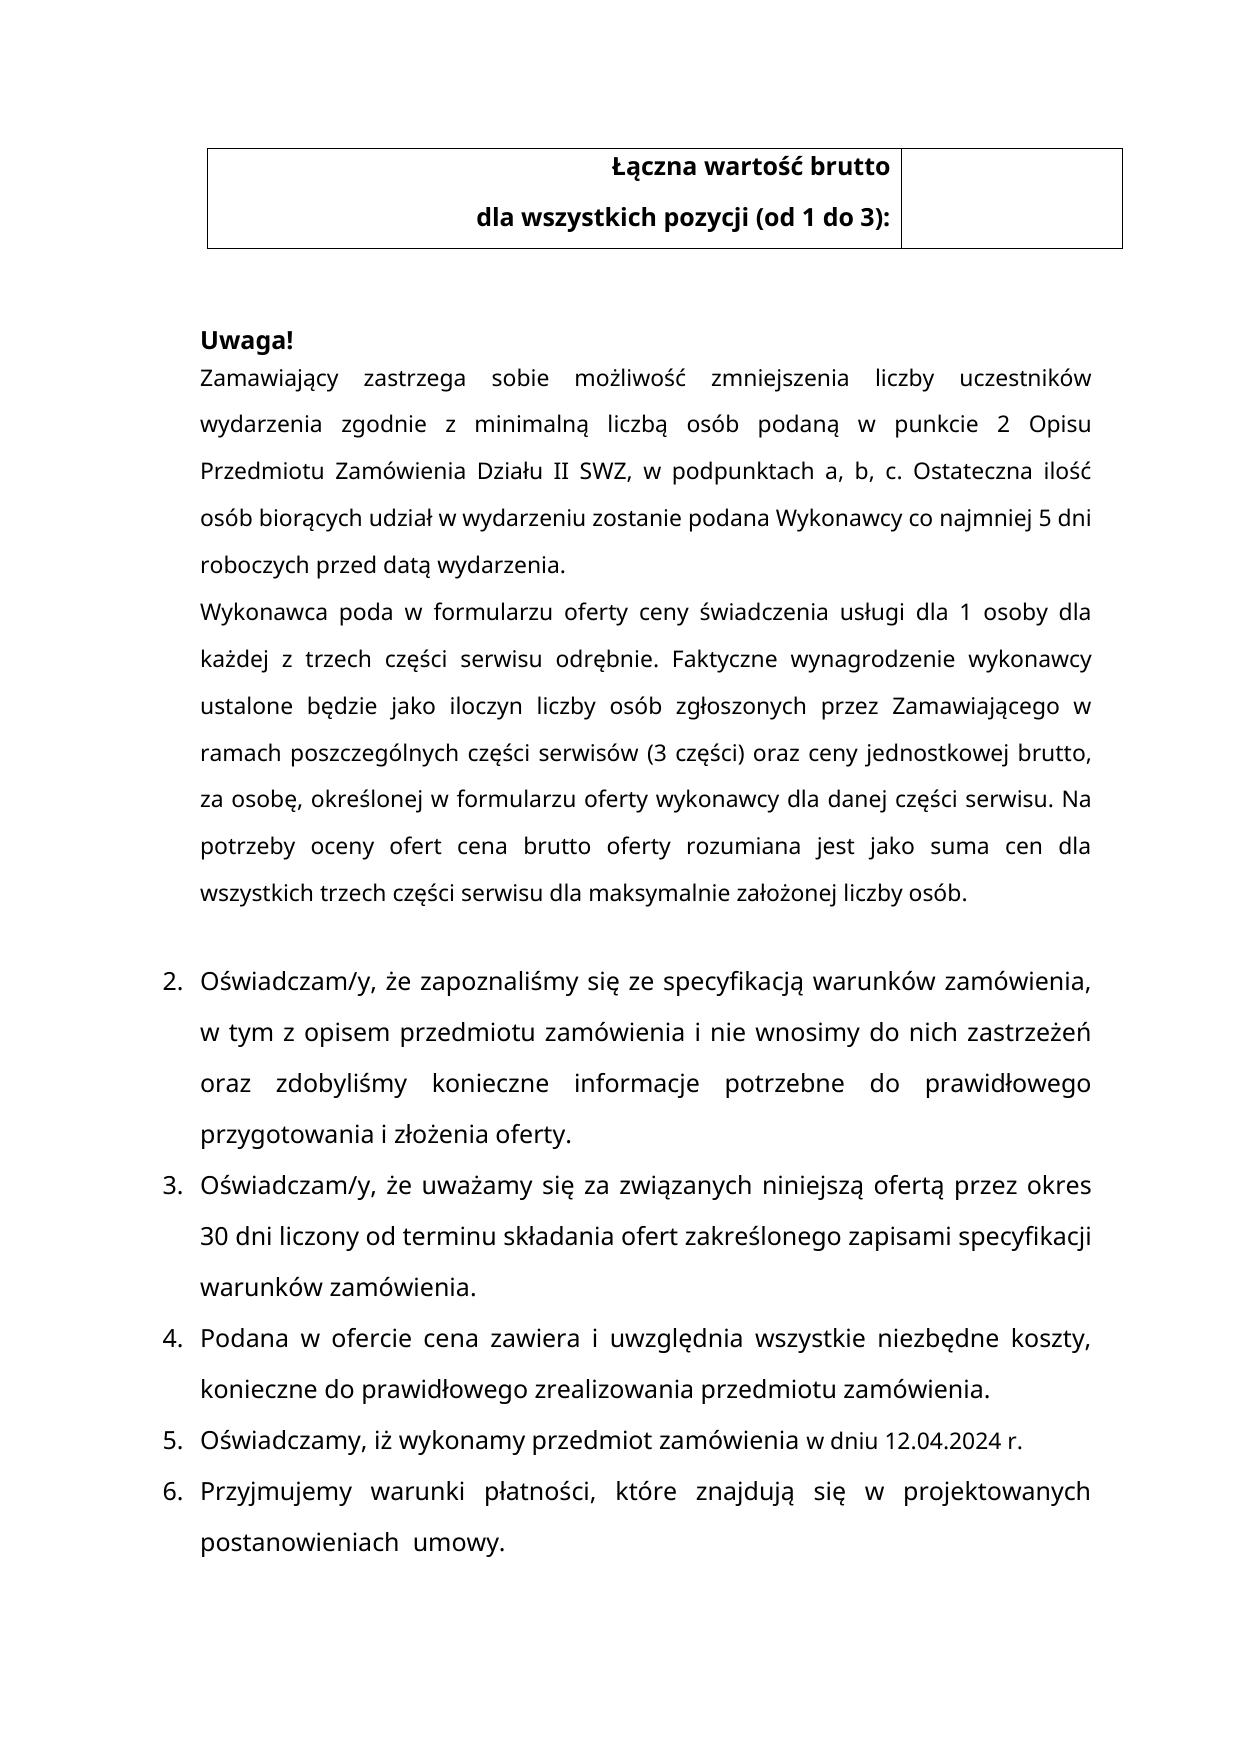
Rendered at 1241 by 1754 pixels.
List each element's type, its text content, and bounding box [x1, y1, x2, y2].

list Wykonawca poda w formularzu oferty ceny świadczenia usługi dla 1 osoby dla każdej z trzech części serwisu odrębnie. Faktyczne wynagrodzenie wykonawcy ustalone będzie jako iloczyn liczby osób zgłoszonych przez Zamawiającego w ramach poszczególnych części serwisów (3 części) oraz ceny jednostkowej brutto, za osobę, określonej w formularzu oferty wykonawcy dla danej części serwisu. Na potrzeby oceny ofert cena brutto oferty rozumiana jest jako suma cen dla wszystkich trzech części serwisu dla maksymalnie założonej liczby osób. [200, 596, 1092, 908]
table_cell [902, 149, 1122, 248]
list Podana w ofercie cena zawiera i uwzględnia wszystkie niezbędne koszty, konieczne do prawidłowego zrealizowania przedmiotu zamówienia. [162, 1321, 1092, 1406]
list Przyjmujemy warunki płatności, które znajdują się w projektowanych postanowieniach umowy. [162, 1474, 1092, 1559]
table_cell Łączna wartość brutto dla wszystkich pozycji (od 1 do 3): [208, 149, 901, 248]
list Oświadczam/y, że uważamy się za związanych niniejszą ofertą przez okres 30 dni liczony od terminu składania ofert zakreślonego zapisami specyfikacji warunków zamówienia. [162, 1167, 1092, 1303]
list Uwaga! [200, 322, 1092, 356]
list Zamawiający zastrzega sobie możliwość zmniejszenia liczby uczestników wydarzenia zgodnie z minimalną liczbą osób podaną w punkcie 2 Opisu Przedmiotu Zamówienia Działu II SWZ, w podpunktach a, b, c. Ostateczna ilość osób biorących udział w wydarzeniu zostanie podana Wykonawcy co najmniej 5 dni roboczych przed datą wydarzenia. [200, 362, 1092, 580]
list Oświadczamy, iż wykonamy przedmiot zamówienia w dniu 12.04.2024 r. [162, 1423, 1092, 1457]
list Oświadczam/y, że zapoznaliśmy się ze specyfikacją warunków zamówienia, w tym z opisem przedmiotu zamówienia i nie wnosimy do nich zastrzeżeń oraz zdobyliśmy konieczne informacje potrzebne do prawidłowego przygotowania i złożenia oferty. [162, 963, 1092, 1150]
